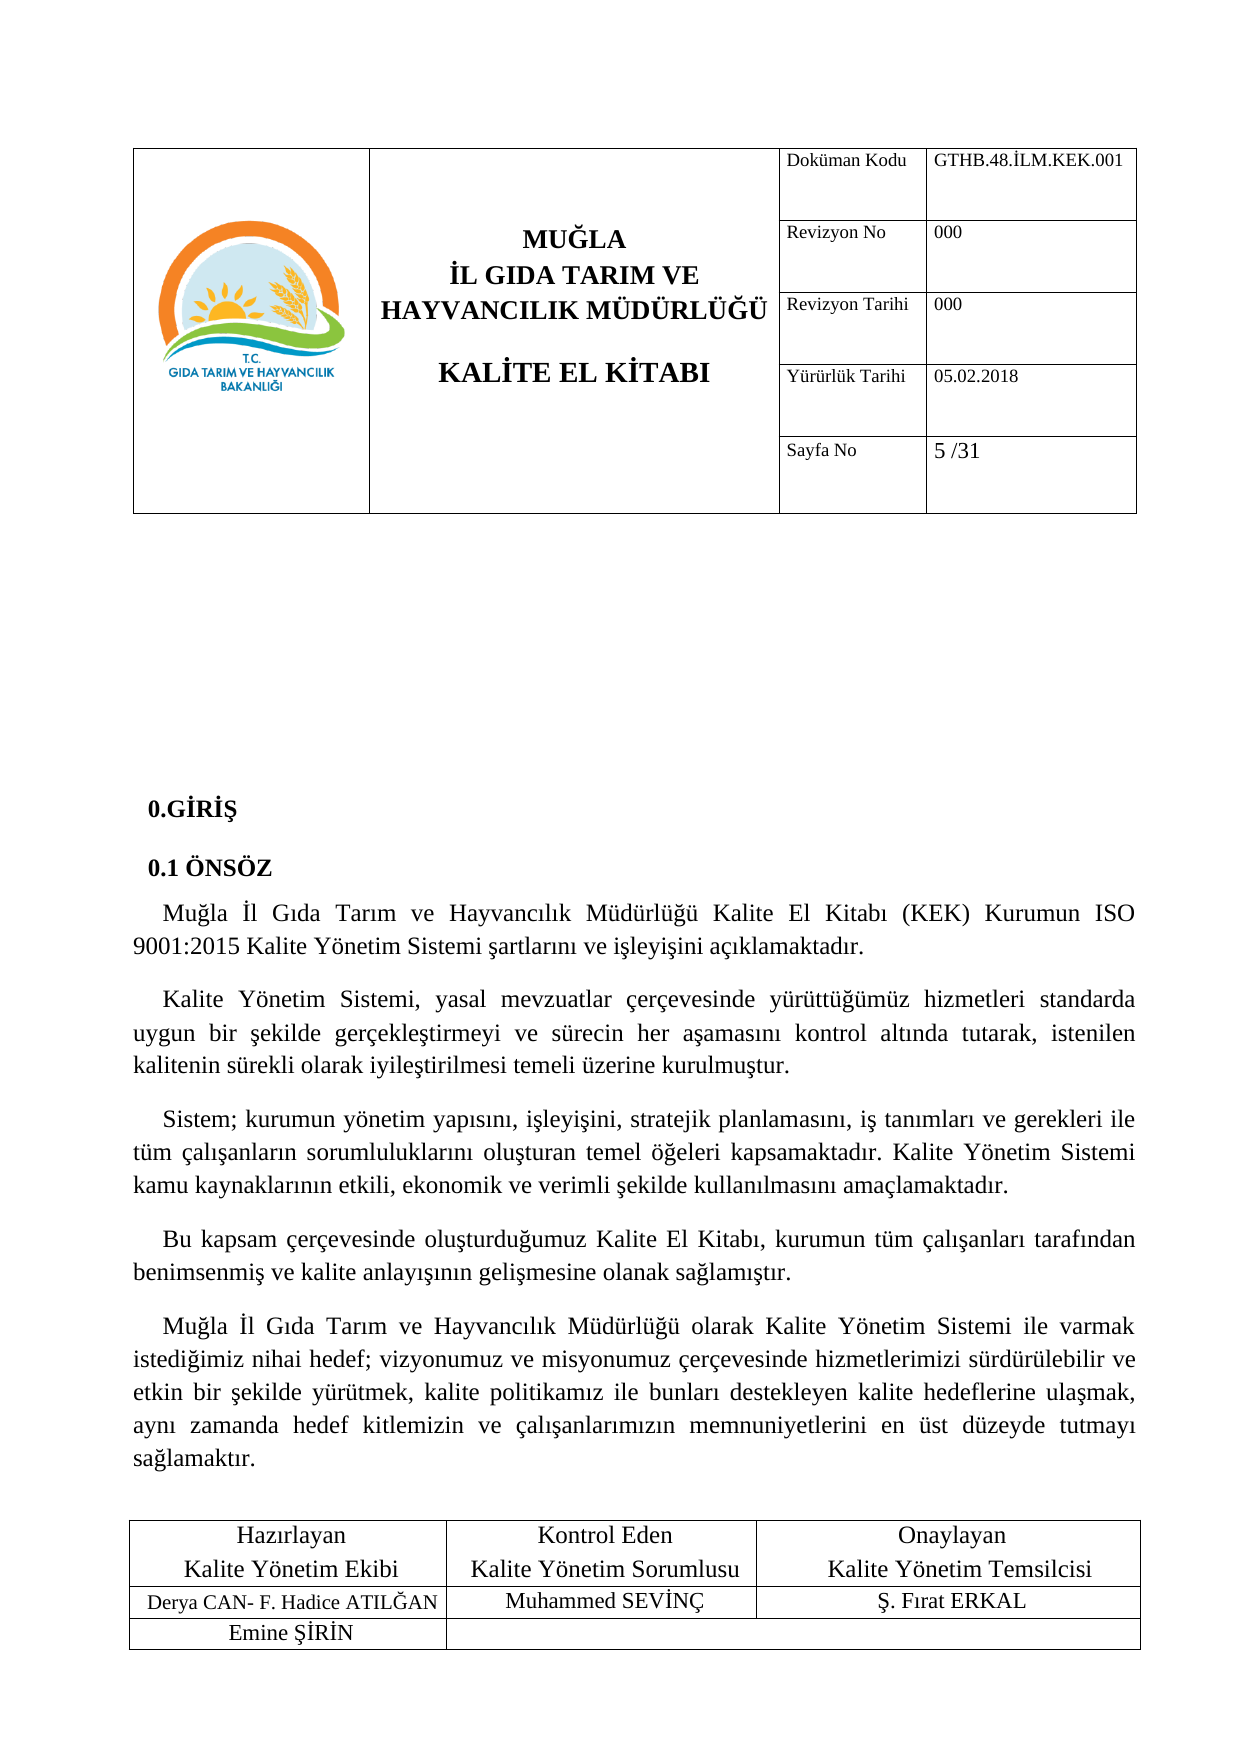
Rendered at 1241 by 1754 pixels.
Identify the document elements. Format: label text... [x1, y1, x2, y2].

text Kalite Yönetim Sistemi, yasal mevzuatlar çerçevesinde yürüttüğümüz hizmetleri standarda uygun bir şekilde gerçekleştirmeyi ve sürecin her aşamasını kontrol altında tutarak, istenilen kalitenin sürekli olarak iyileştirilmesi temeli üzerine kurulmuştur. [133, 984, 1137, 1079]
picture [146, 200, 357, 412]
text Muğla İl Gıda Tarım ve Hayvancılık Müdürlüğü Kalite El Kitabı (KEK) Kurumun ISO 9001:2015 Kalite Yönetim Sistemi şartlarını ve işleyişini açıklamaktadır. [133, 898, 1137, 959]
text Muğla İl Gıda Tarım ve Hayvancılık Müdürlüğü olarak Kalite Yönetim Sistemi ile varmak istediğimiz nihai hedef; vizyonumuz ve misyonumuz çerçevesinde hizmetlerimizi sürdürülebilir ve etkin bir şekilde yürütmek, kalite politikamız ile bunları destekleyen kalite hedeflerine ulaşmak, aynı zamanda hedef kitlemizin ve çalışanlarımızın memnuniyetlerini en üst düzeyde tutmayı sağlamaktır. [133, 1311, 1137, 1472]
text 0.GİRİŞ [118, 779, 1152, 823]
text 0.1 ÖNSÖZ [118, 838, 1152, 882]
text Sistem; kurumun yönetim yapısını, işleyişini, stratejik planlamasını, iş tanımları ve gerekleri ile tüm çalışanların sorumluluklarını oluşturan temel öğeleri kapsamaktadır. Kalite Yönetim Sistemi kamu kaynaklarının etkili, ekonomik ve verimli şekilde kullanılmasını amaçlamaktadır. [133, 1104, 1137, 1199]
text Bu kapsam çerçevesinde oluşturduğumuz Kalite El Kitabı, kurumun tüm çalışanları tarafından benimsenmiş ve kalite anlayışının gelişmesine olanak sağlamıştır. [133, 1224, 1137, 1286]
